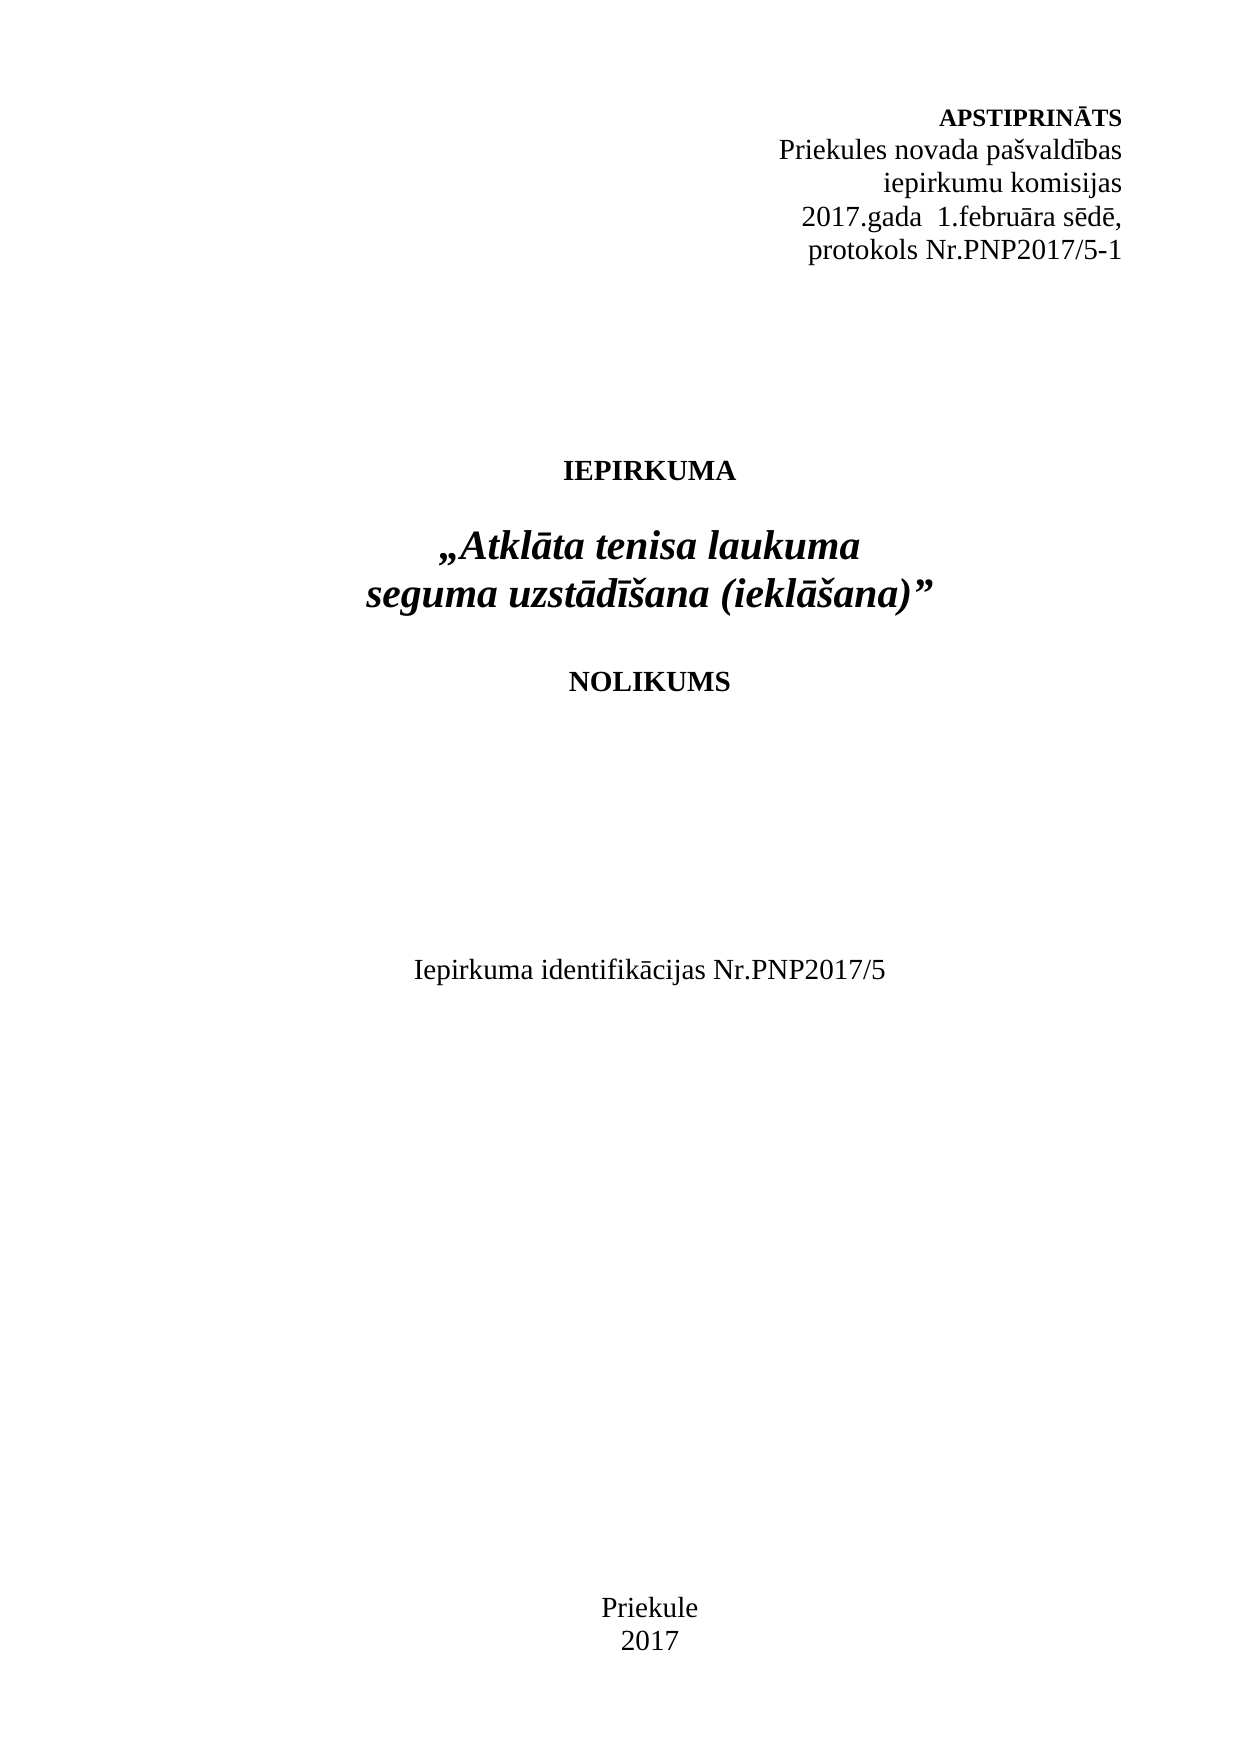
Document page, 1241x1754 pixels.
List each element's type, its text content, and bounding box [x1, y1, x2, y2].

text Priekules novada pašvaldības [177, 132, 1122, 165]
text Iepirkuma identifikācijas Nr.PNP2017/5 [177, 952, 1122, 986]
text seguma uzstādīšana (ieklāšana)” [177, 568, 1122, 616]
text protokols Nr.PNP2017/5-1 [177, 232, 1122, 266]
text Priekule [177, 1590, 1122, 1623]
text NOLIKUMS [177, 664, 1122, 698]
text IEPIRKUMA [177, 453, 1122, 487]
text APSTIPRINĀTS [177, 103, 1122, 132]
text „Atklāta tenisa laukuma [177, 521, 1122, 568]
text iepirkumu komisijas [177, 165, 1122, 199]
text 2017.gada 1.februāra sēdē, [177, 199, 1122, 232]
text 2017 [177, 1623, 1122, 1657]
